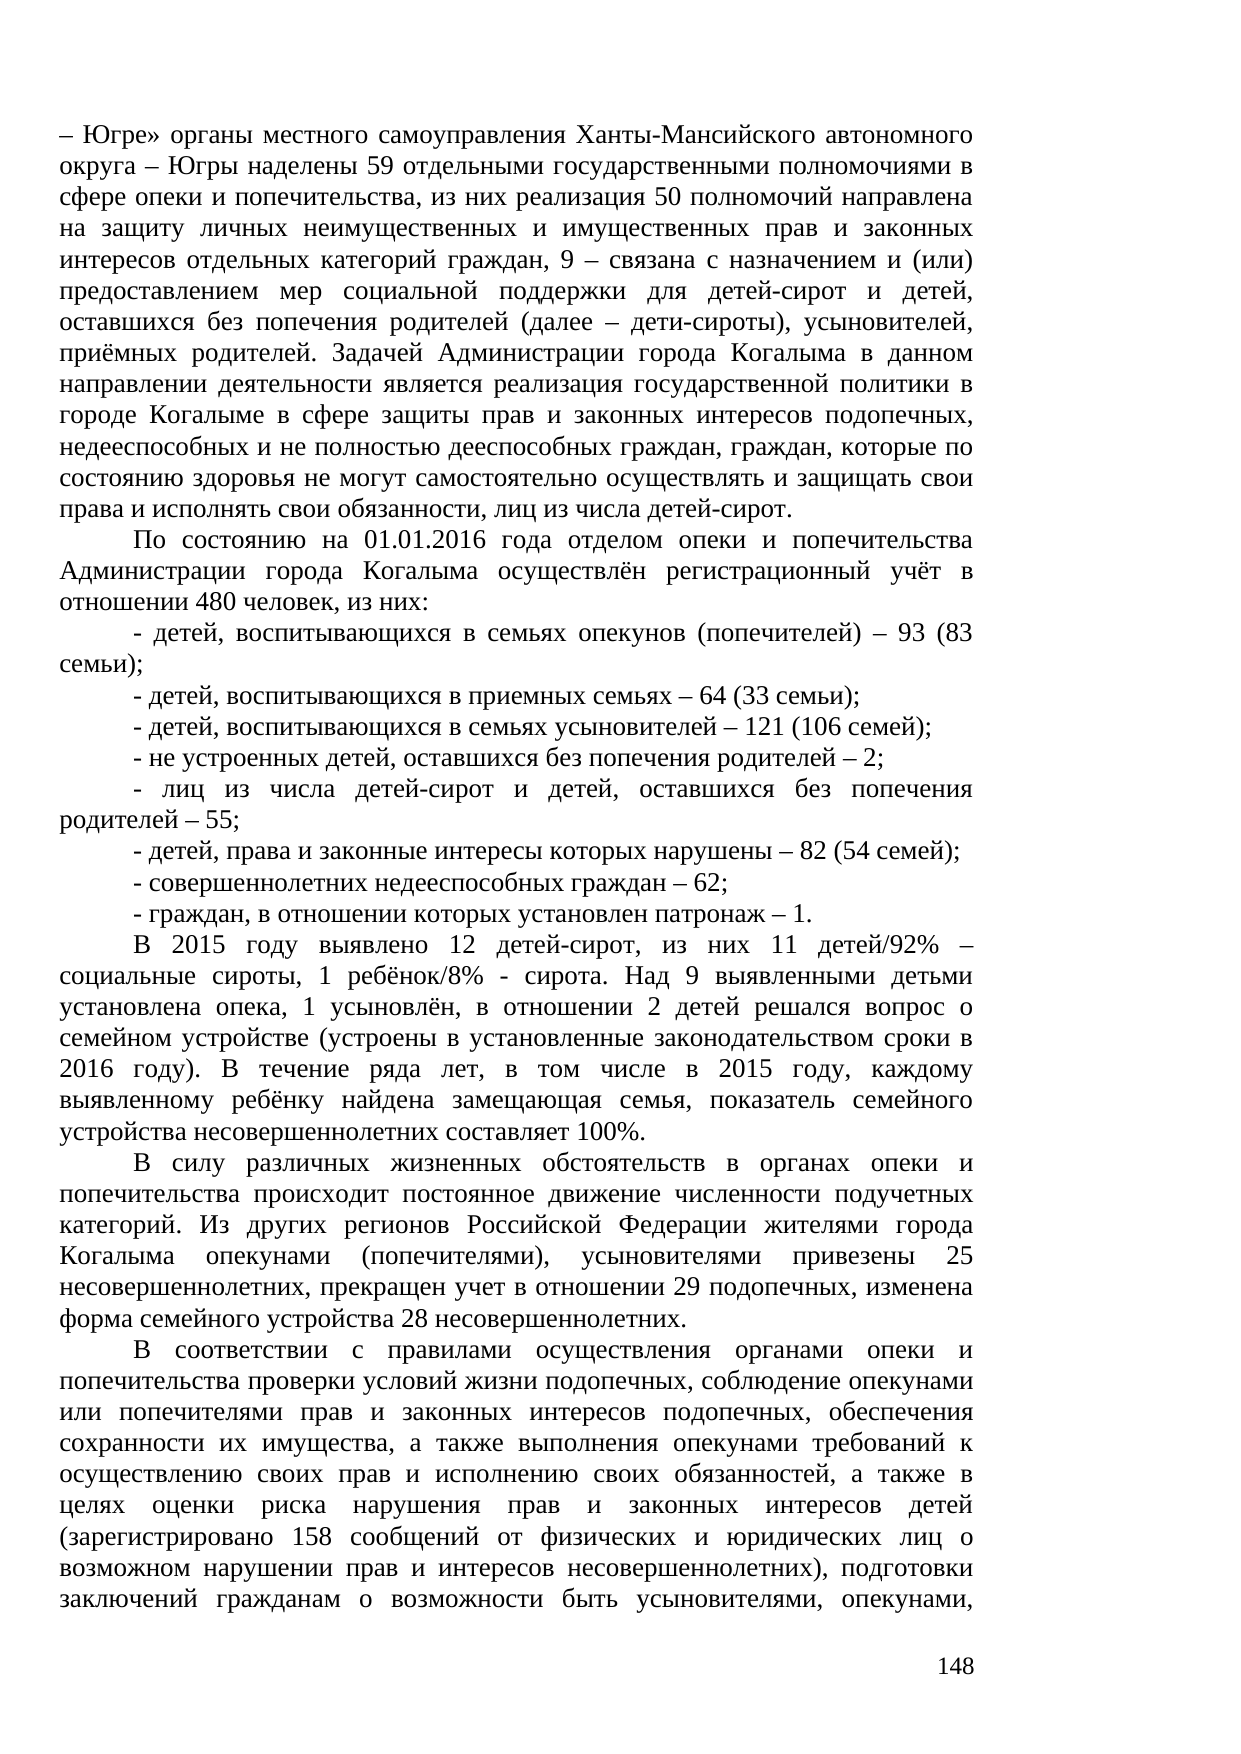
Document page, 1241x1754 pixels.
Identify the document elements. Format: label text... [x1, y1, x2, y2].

text - детей, воспитывающихся в семьях усыновителей – 121 (106 семей); [59, 710, 974, 741]
text - граждан, в отношении которых установлен патронаж – 1. [59, 897, 974, 928]
text - детей, права и законные интересы которых нарушены – 82 (54 семей); [59, 834, 974, 866]
text По состоянию на 01.01.2016 года отделом опеки и попечительства Администрации города Когалыма осуществлён регистрационный учёт в отношении 480 человек, из них: [59, 523, 974, 616]
text - детей, воспитывающихся в семьях опекунов (попечителей) – 93 (83 семьи); [59, 616, 974, 679]
text - лиц из числа детей-сирот и детей, оставшихся без попечения родителей – 55; [59, 772, 974, 834]
text - не устроенных детей, оставшихся без попечения родителей – 2; [59, 741, 974, 772]
text В 2015 году выявлено 12 детей-сирот, из них 11 детей/92% – социальные сироты, 1 ребёнок/8% - сирота. Над 9 выявленными детьми установлена опека, 1 усыновлён, в отношении 2 детей решался вопрос о семейном устройстве (устроены в установленные законодательством сроки в 2016 году). В течение ряда лет, в том числе в 2015 году, каждому выявленному ребёнку найдена замещающая семья, показатель семейного устройства несовершеннолетних составляет 100%. [59, 928, 974, 1146]
text В силу различных жизненных обстоятельств в органах опеки и попечительства происходит постоянное движение численности подучетных категорий. Из других регионов Российской Федерации жителями города Когалыма опекунами (попечителями), усыновителями привезены 25 несовершеннолетних, прекращен учет в отношении 29 подопечных, изменена форма семейного устройства 28 несовершеннолетних. [59, 1146, 974, 1333]
text - совершеннолетних недееспособных граждан – 62; [59, 866, 974, 897]
text - детей, воспитывающихся в приемных семьях – 64 (33 семьи); [59, 679, 974, 710]
